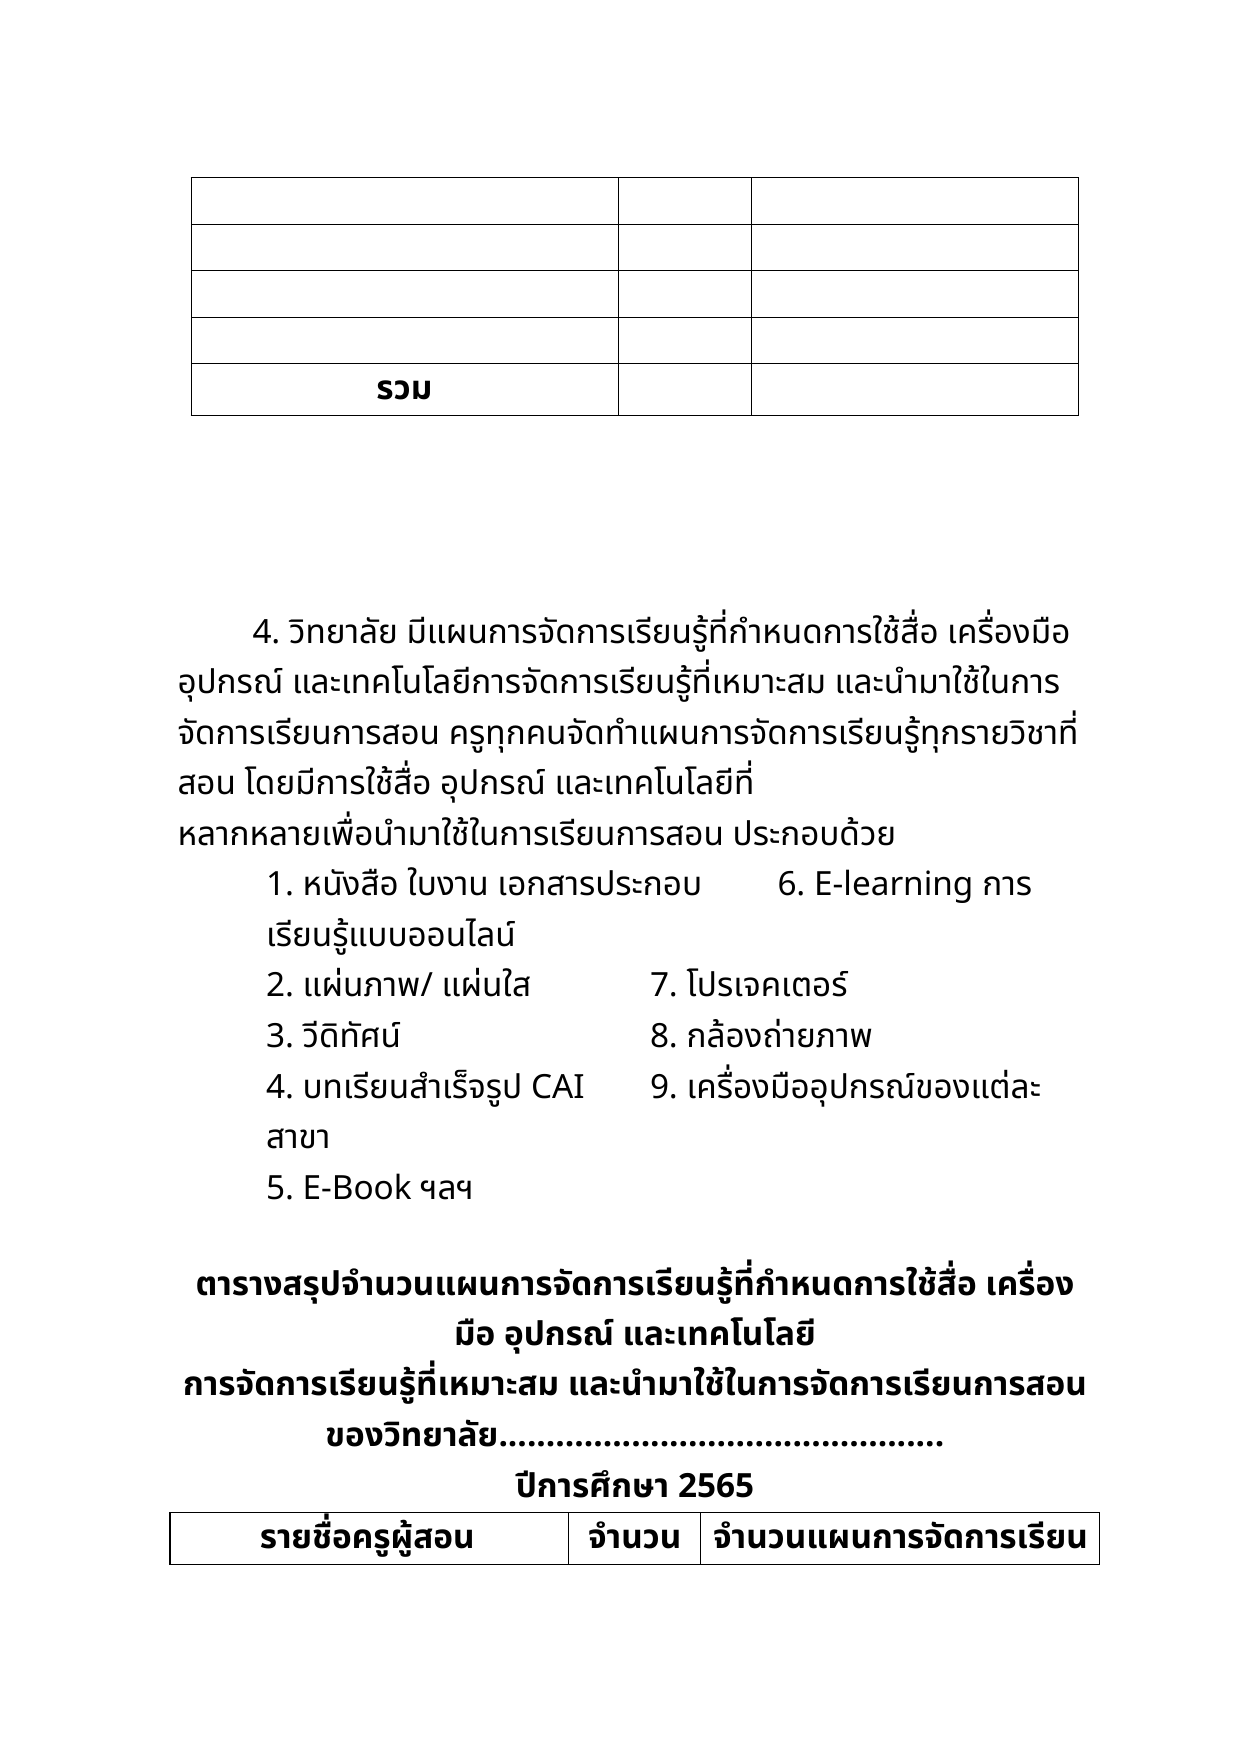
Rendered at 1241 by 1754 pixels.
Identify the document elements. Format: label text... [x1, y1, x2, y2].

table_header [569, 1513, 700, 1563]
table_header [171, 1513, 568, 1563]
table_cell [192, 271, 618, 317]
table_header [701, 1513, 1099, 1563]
list ปีการศึกษา 2565 [177, 1461, 1092, 1512]
list 5. E-Book ฯลฯ [266, 1163, 1092, 1214]
text หลากหลายเพื่อนำมาใช้ในการเรียนการสอน ประกอบด้วย [177, 810, 1092, 860]
list 1. หนังสือ ใบงาน เอกสารประกอบ 6. E-learning การเรียนรู้แบบออนไลน์ [266, 860, 1092, 961]
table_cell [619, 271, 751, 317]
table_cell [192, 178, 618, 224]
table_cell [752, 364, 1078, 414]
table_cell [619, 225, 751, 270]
list 2. แผ่นภาพ/ แผ่นใส 7. โปรเจคเตอร์ [266, 961, 1092, 1012]
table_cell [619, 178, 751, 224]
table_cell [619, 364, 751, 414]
text 4. วิทยาลัย มีแผนการจัดการเรียนรู้ที่กำหนดการใช้สื่อ เครื่องมือ อุปกรณ์ และเทคโนโลยีการจัดการเรียนรู้ที่เหมาะสม และนำมาใช้ในการจัดการเรียนการสอน ครูทุกคนจัดทำแผนการจัดการเรียนรู้ทุกรายวิชาที่สอน โดยมีการใช้สื่อ อุปกรณ์ และเทคโนโลยีที่ [177, 608, 1092, 810]
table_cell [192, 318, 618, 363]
list 3. วีดิทัศน์ 8. กล้องถ่ายภาพ [266, 1012, 1092, 1062]
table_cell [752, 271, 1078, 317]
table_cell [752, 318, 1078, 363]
list 4. บทเรียนสำเร็จรูป CAI 9. เครื่องมืออุปกรณ์ของแต่ละสาขา [266, 1062, 1092, 1163]
list การจัดการเรียนรู้ที่เหมาะสม และนำมาใช้ในการจัดการเรียนการสอน [177, 1360, 1092, 1411]
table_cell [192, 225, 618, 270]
text ของวิทยาลัย............................................... [177, 1411, 1092, 1461]
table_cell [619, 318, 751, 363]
list ตารางสรุปจำนวนแผนการจัดการเรียนรู้ที่กำหนดการใช้สื่อ เครื่องมือ อุปกรณ์ และเทคโนโลยี [177, 1259, 1092, 1360]
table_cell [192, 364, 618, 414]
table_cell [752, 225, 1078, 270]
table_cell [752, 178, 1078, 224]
